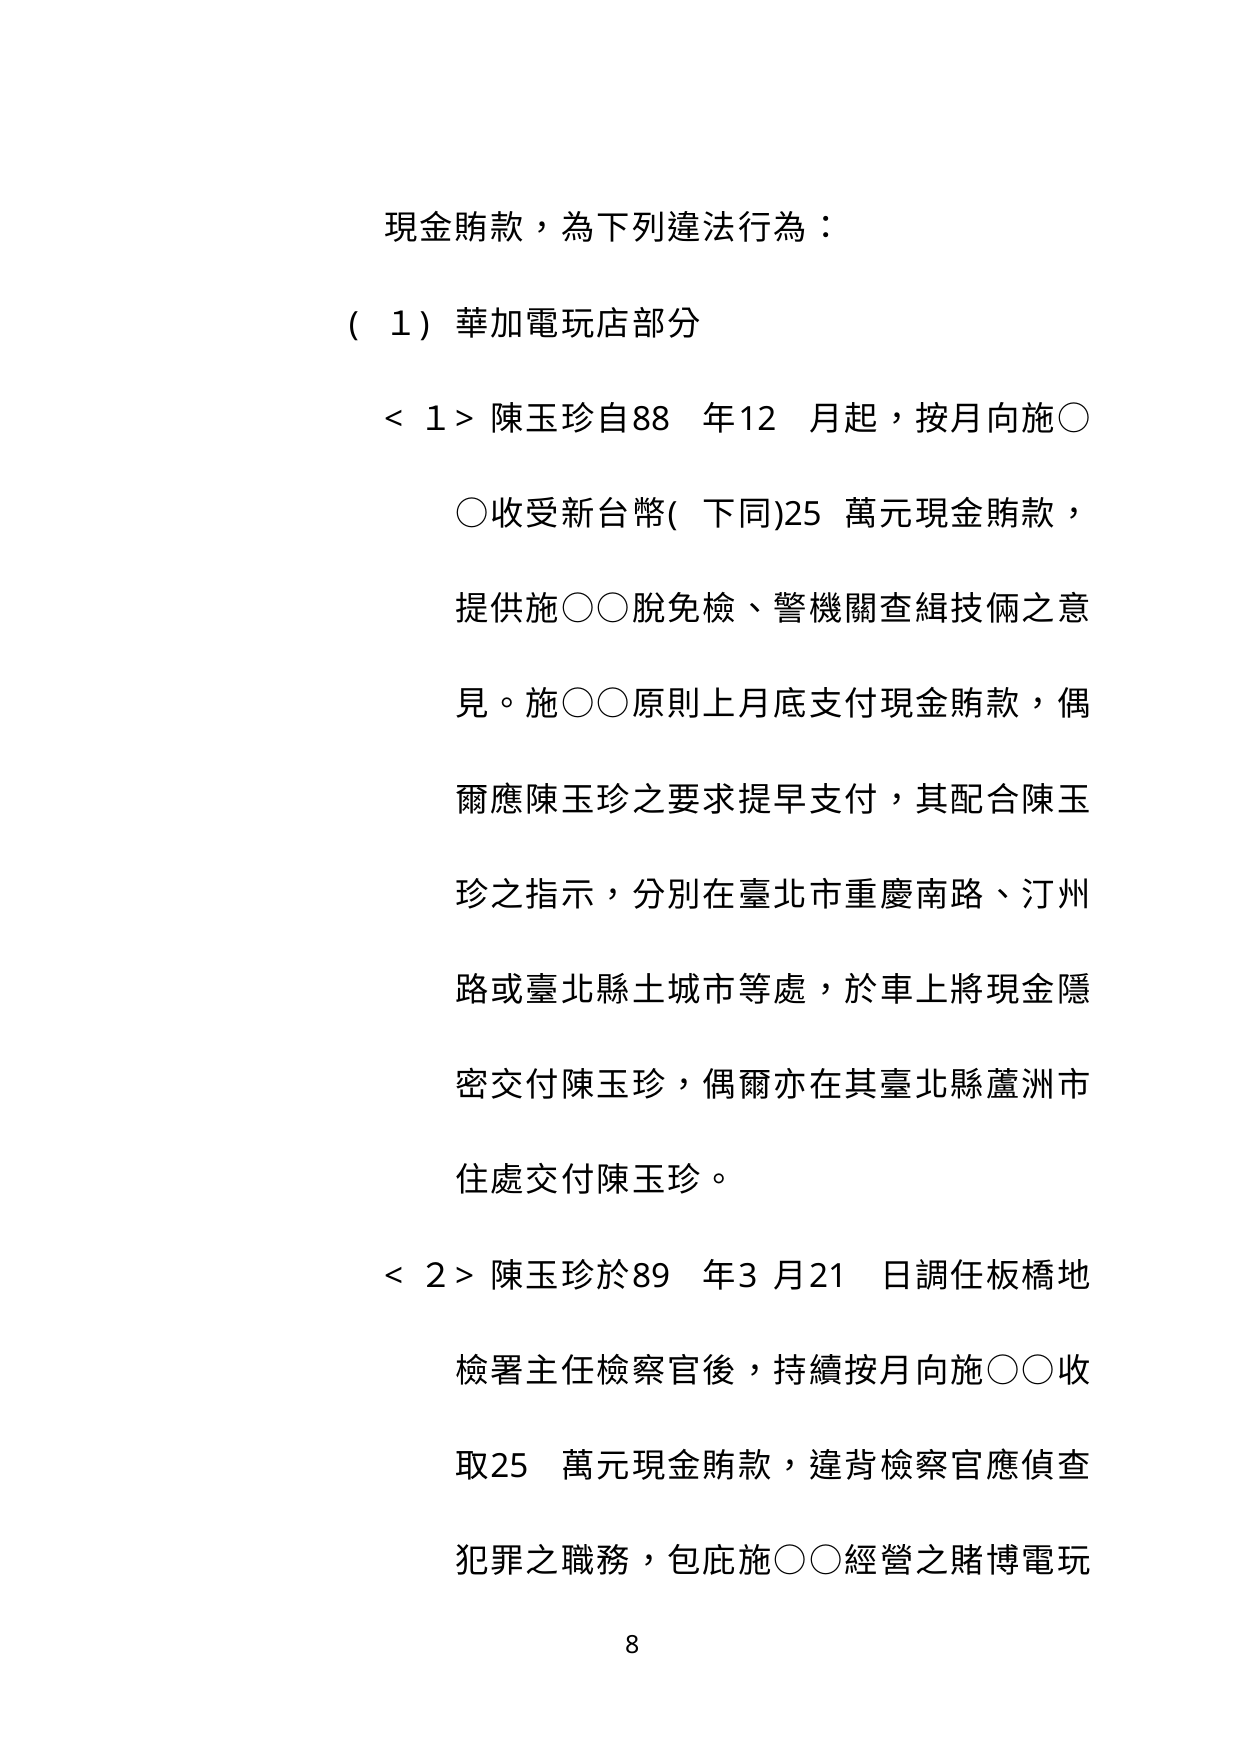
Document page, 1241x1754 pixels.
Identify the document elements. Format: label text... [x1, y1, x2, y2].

subtitle 華加電玩店部分 [317, 273, 1092, 368]
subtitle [352, 1225, 1092, 1606]
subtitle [280, 178, 1092, 273]
subtitle 陳玉珍自88年12月起，按月向施○○收受新台幣(下同)25萬元現金賄款，提供施○○脫免檢、警機關查緝技倆之意見。施○○原則上月底支付現金賄款，偶爾應陳玉珍之要求提早支付，其配合陳玉珍之指示，分別在臺北市重慶南路、汀州路或臺北縣土城市等處，於車上將現金隱密交付陳玉珍，偶爾亦在其臺北縣蘆洲市住處交付陳玉珍。 [352, 368, 1092, 1225]
